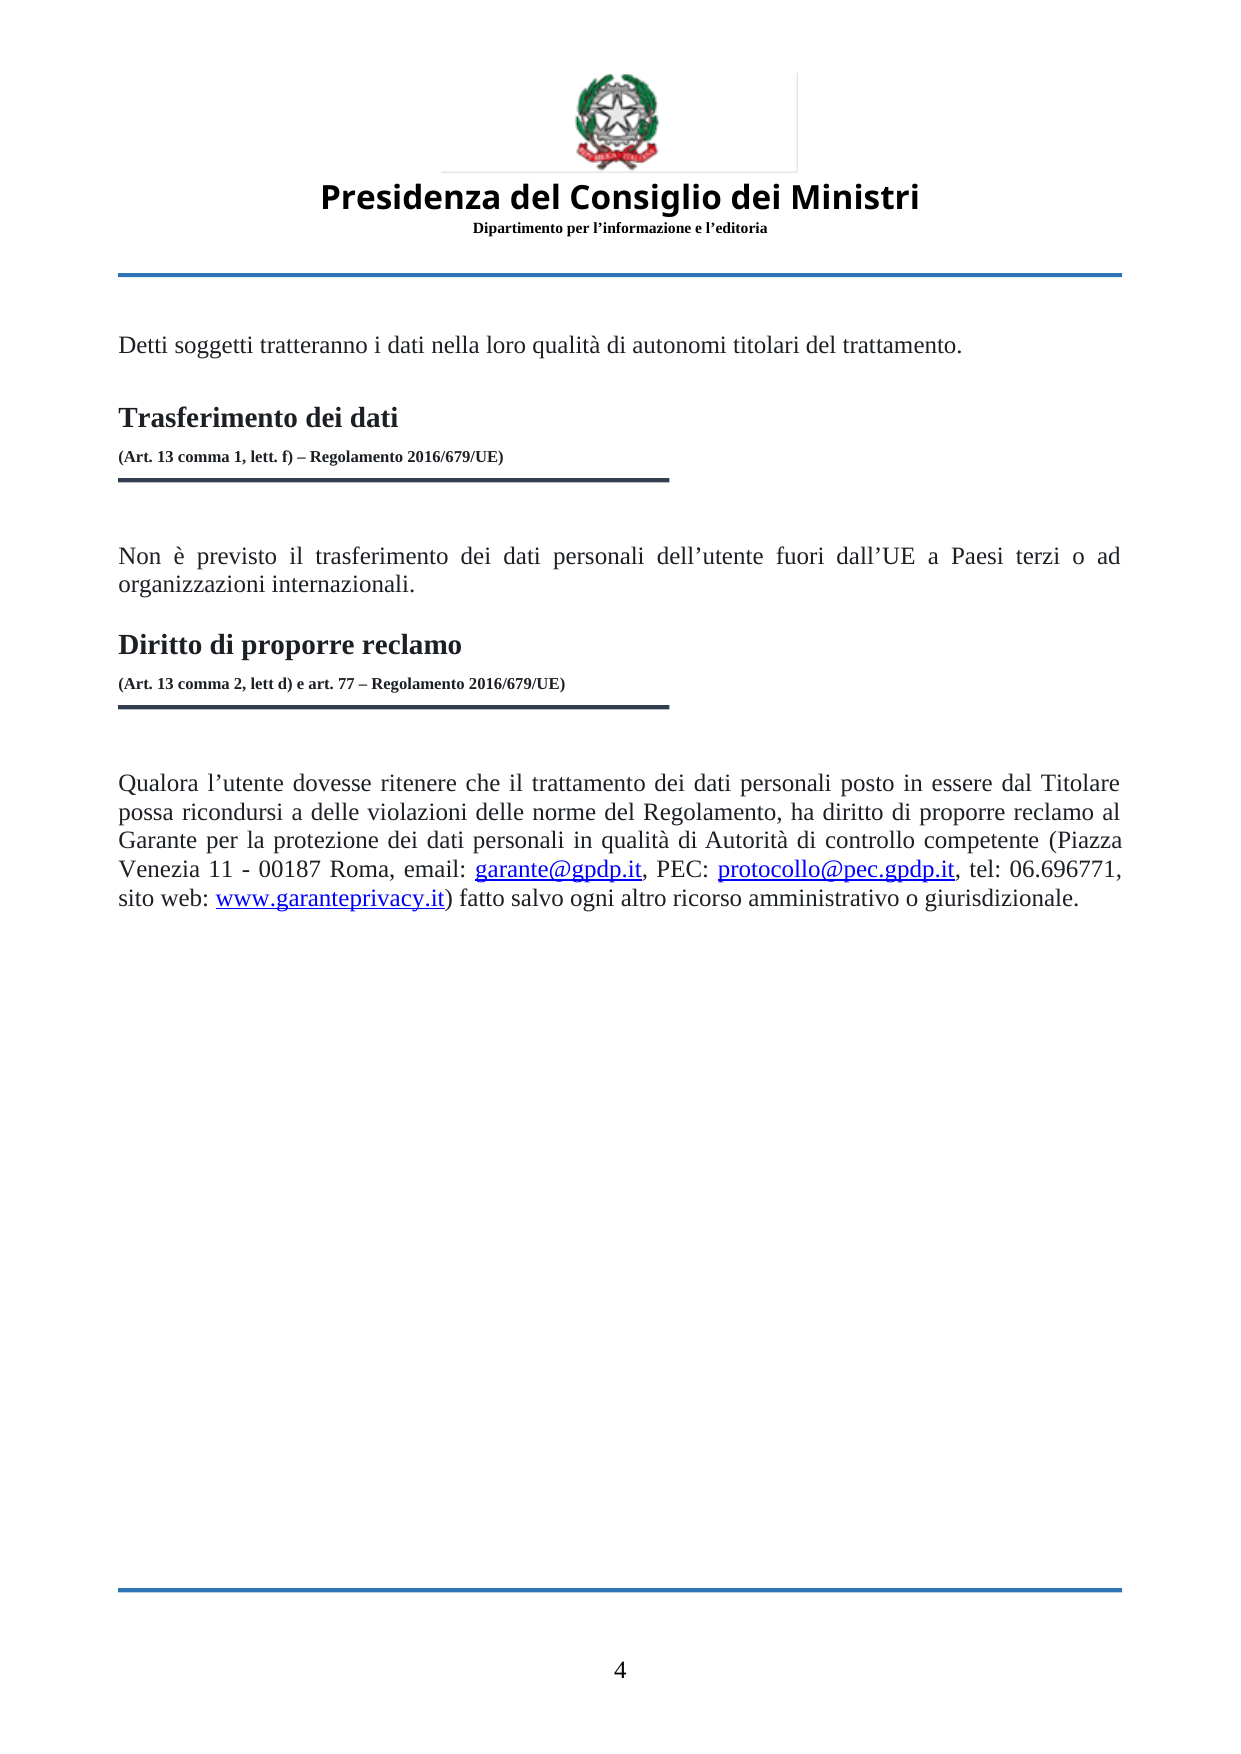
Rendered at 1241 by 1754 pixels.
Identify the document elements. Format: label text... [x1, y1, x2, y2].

picture [441, 73, 799, 174]
text Diritto di proporre reclamo [118, 627, 1122, 661]
text Qualora l’utente dovesse ritenere che il trattamento dei dati personali posto in essere dal Titolare possa ricondursi a delle violazioni delle norme del Regolamento, ha diritto di proporre reclamo al Garante per la protezione dei dati personali in qualità di Autorità di controllo competente (Piazza Venezia 11 - 00187 Roma, email: garante@gpdp.it, PEC: protocollo@pec.gpdp.it, tel: 06.696771, sito web: www.garanteprivacy.it) fatto salvo ogni altro ricorso amministrativo o giurisdizionale. [118, 768, 1122, 912]
text (Art. 13 comma 1, lett. f) – Regolamento 2016/679/UE) [118, 447, 1122, 466]
text Non è previsto il trasferimento dei dati personali dell’utente fuori dall’UE a Paesi terzi o ad organizzazioni internazionali. [118, 541, 1122, 598]
text Trasferimento dei dati [118, 401, 1122, 434]
text (Art. 13 comma 2, lett d) e art. 77 – Regolamento 2016/679/UE) [118, 673, 1122, 693]
text Detti soggetti tratteranno i dati nella loro qualità di autonomi titolari del trattamento. [118, 331, 1122, 359]
